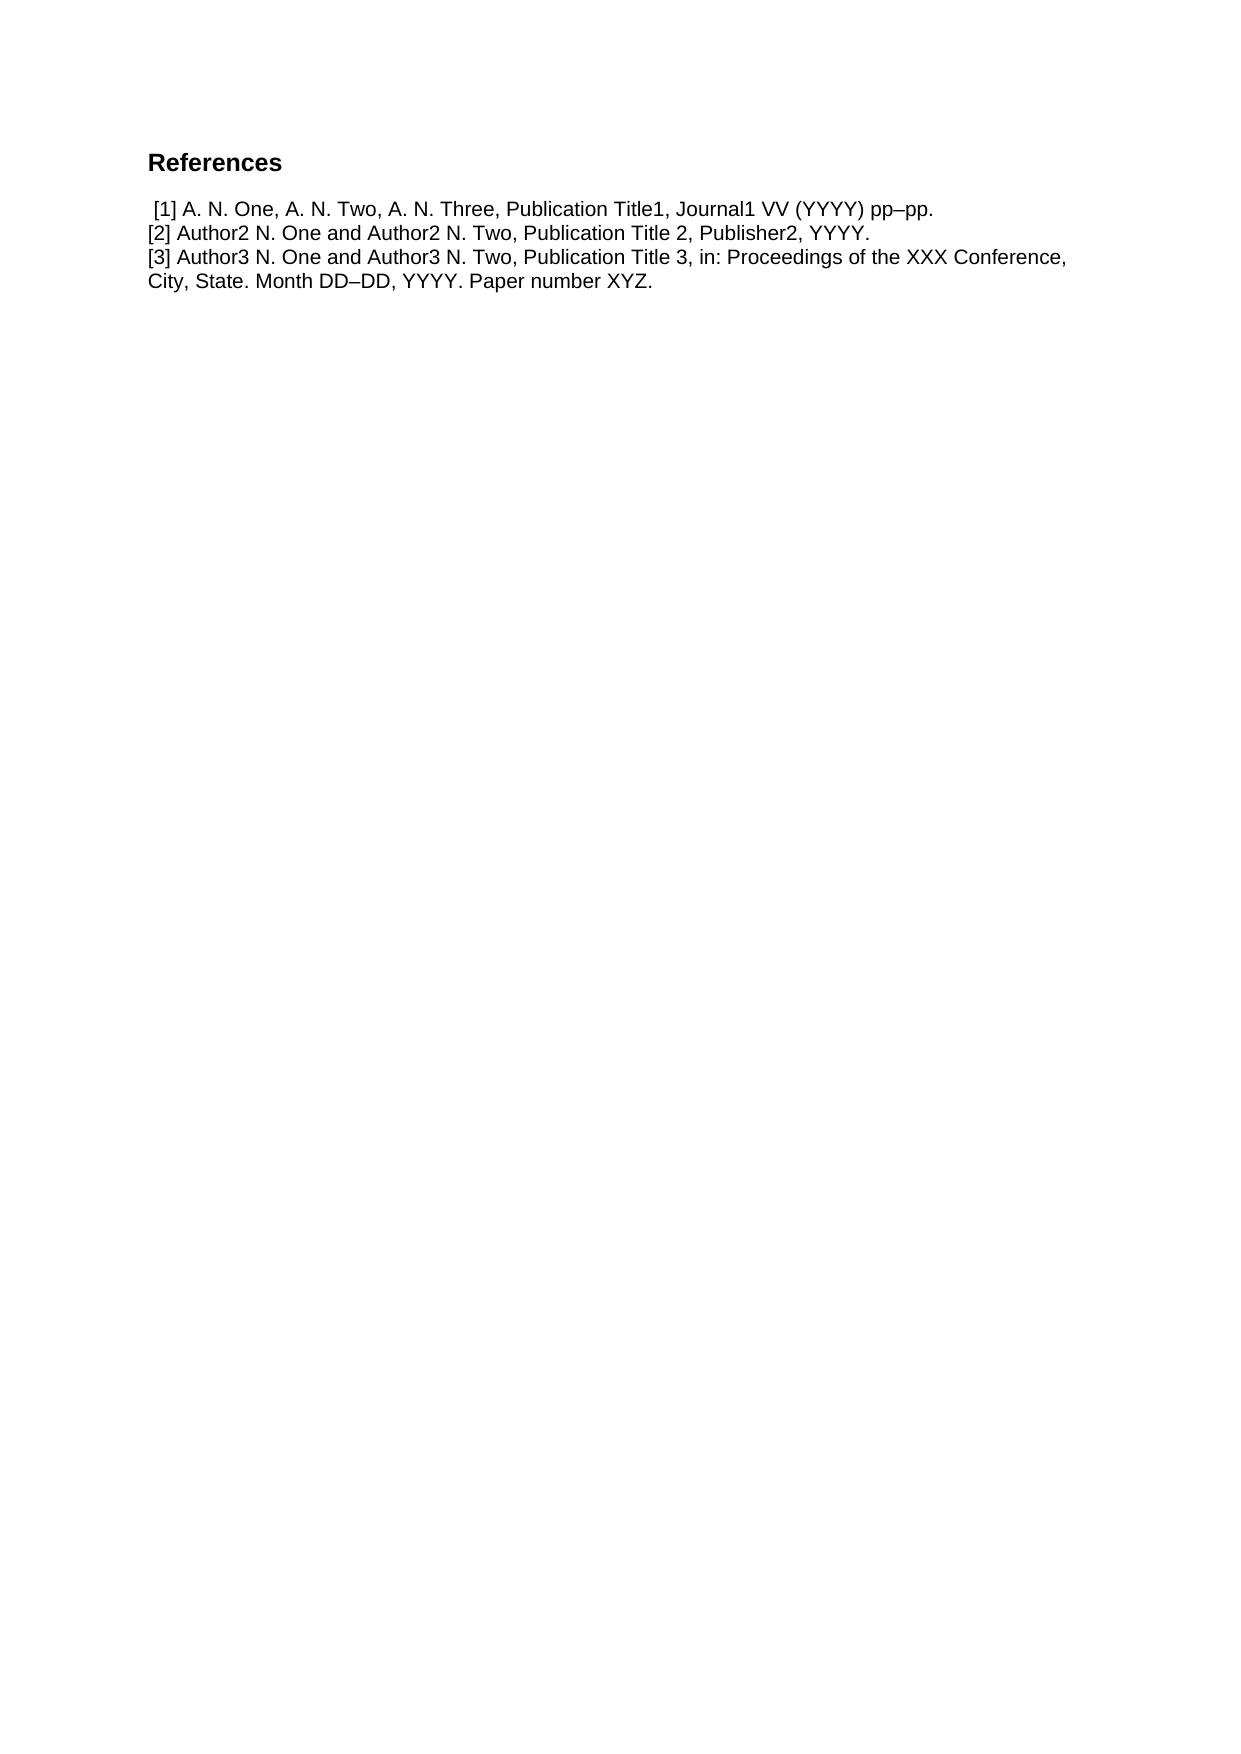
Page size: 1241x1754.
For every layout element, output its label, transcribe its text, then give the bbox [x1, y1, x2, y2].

text [1] A. N. One, A. N. Two, A. N. Three, Publication Title1, Journal1 VV (YYYY) pp–pp. [148, 197, 1092, 221]
text References [148, 148, 1092, 176]
text City, State. Month DD–DD, YYYY. Paper number XYZ. [148, 269, 1092, 293]
text [3] Author3 N. One and Author3 N. Two, Publication Title 3, in: Proceedings of the XXX Conference, [148, 245, 1092, 269]
text [2] Author2 N. One and Author2 N. Two, Publication Title 2, Publisher2, YYYY. [148, 221, 1092, 245]
